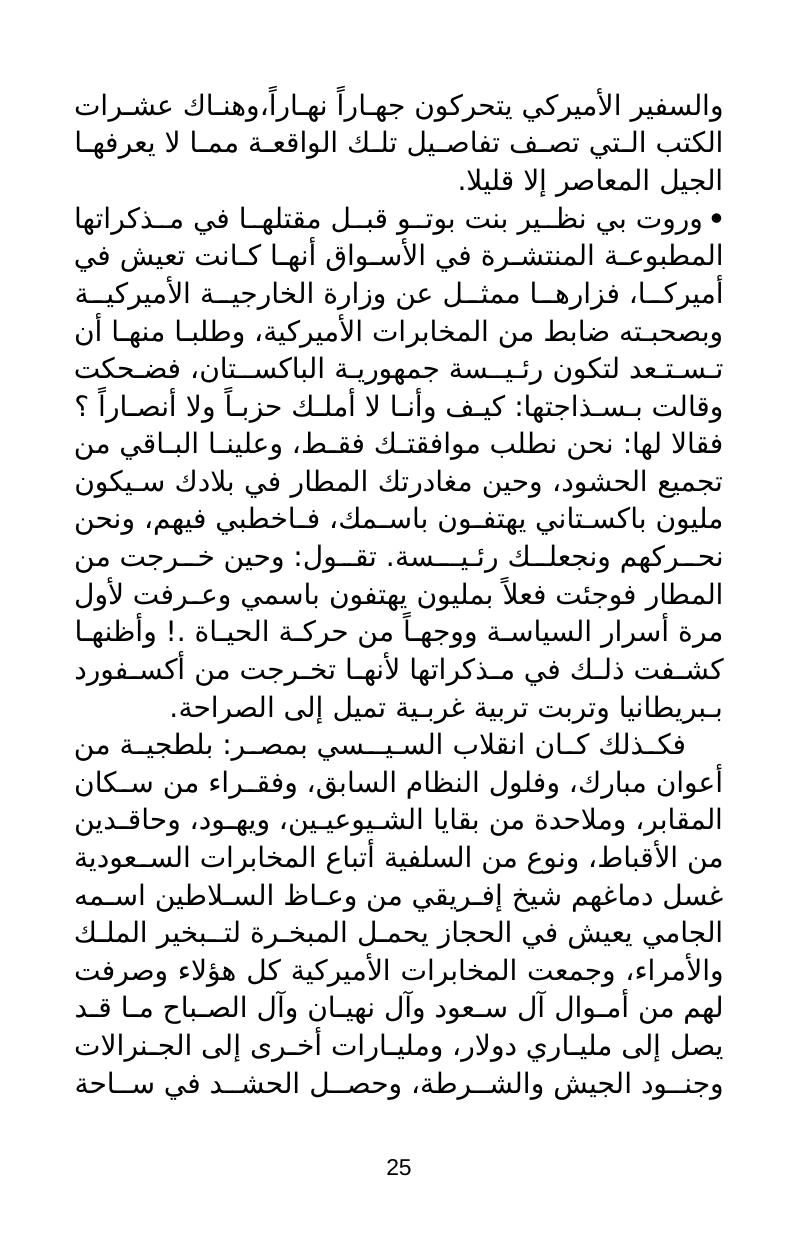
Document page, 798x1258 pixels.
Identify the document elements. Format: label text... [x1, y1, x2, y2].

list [74, 89, 723, 197]
list وروت بي نظير بنت بوتو قبل مقتلها في مذكراتها المطبوعة المنتشرة في الأسواق أنها كانت تعيش في أميركا، فزارها ممثل عن وزارة الخارجية الأميركية وبصحبـته ضابط من المخابرات الأميركية، وطلبا منها أن تـسـتـعد لتكون رئـيـسة جمهورية الباكسـتان، فضحكت وقالت بـسـذاجتها: كيف وأنا لا أملك حزباً ولا أنصاراً ؟ فقالا لها: نحن نطلب موافقتك فقط، وعلينا الباقي من تجميع الحشود، وحين مغادرتك المطار في بلادك سـيكون مليون باكسـتاني يهتفون باسمك، فاخطبي فيهم، ونحن نحركهم ونجعلك رئـيـسة. تقول: وحين خرجت من المطار فوجئت فعلاً بمليون يهتفون باسمي وعرفت لأول مرة أسرار السياسة ووجهاً من حركة الحياة .! وأظنها كشفت ذلك في مذكراتها لأنها تخرجت من أكسفورد بـبريطانيا وتربت تربية غربـية تميل إلى الصراحة. [74, 202, 723, 723]
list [74, 728, 723, 1099]
